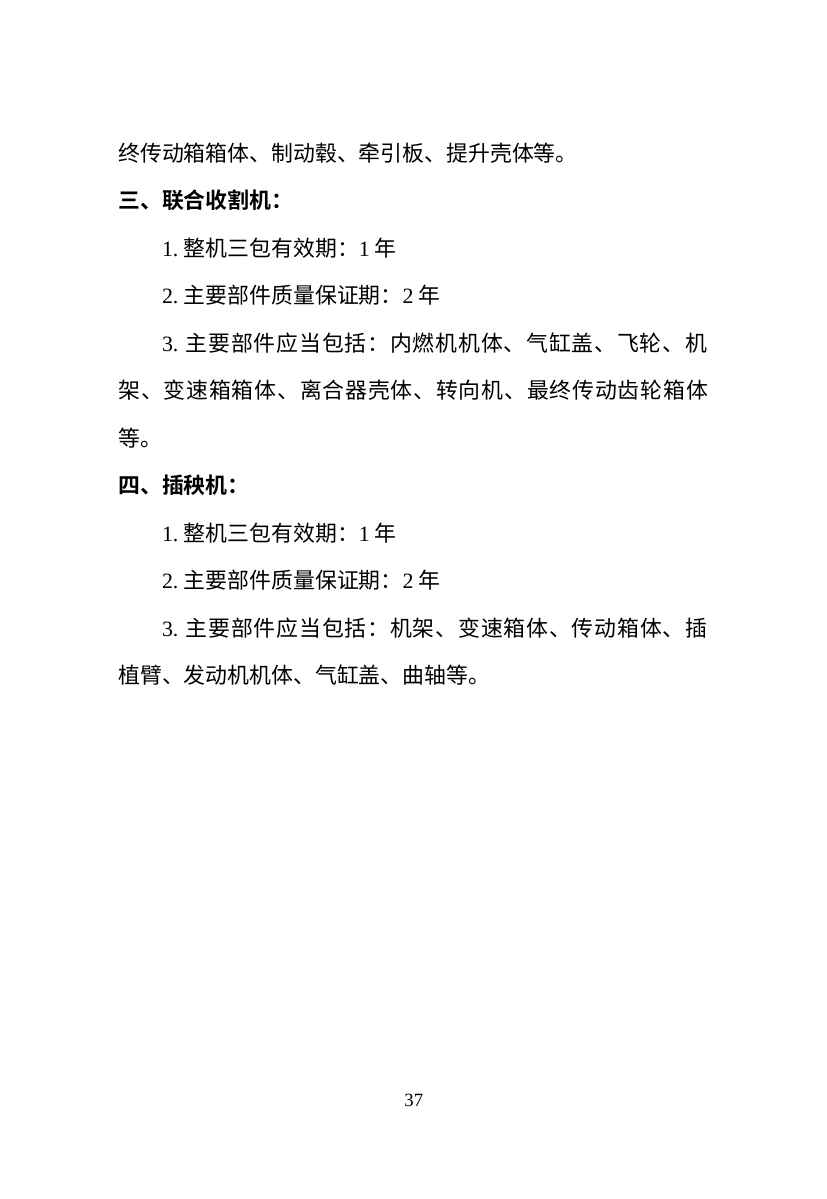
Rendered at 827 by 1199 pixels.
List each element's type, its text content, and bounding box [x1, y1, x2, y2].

text 3. 主要部件应当包括：内燃机机体、气缸盖、飞轮、机架、变速箱箱体、离合器壳体、转向机、最终传动齿轮箱体等。 [118, 326, 709, 452]
text 1. 整机三包有效期：1年 [118, 231, 709, 262]
text 四、插秧机： [118, 468, 709, 500]
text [118, 136, 709, 167]
text 三、联合收割机： [118, 183, 709, 215]
text 3. 主要部件应当包括：机架、变速箱体、传动箱体、插植臂、发动机机体、气缸盖、曲轴等。 [118, 611, 709, 690]
text 2. 主要部件质量保证期：2年 [118, 278, 709, 310]
text 1. 整机三包有效期：1年 [118, 516, 709, 547]
text 2. 主要部件质量保证期：2年 [118, 563, 709, 595]
